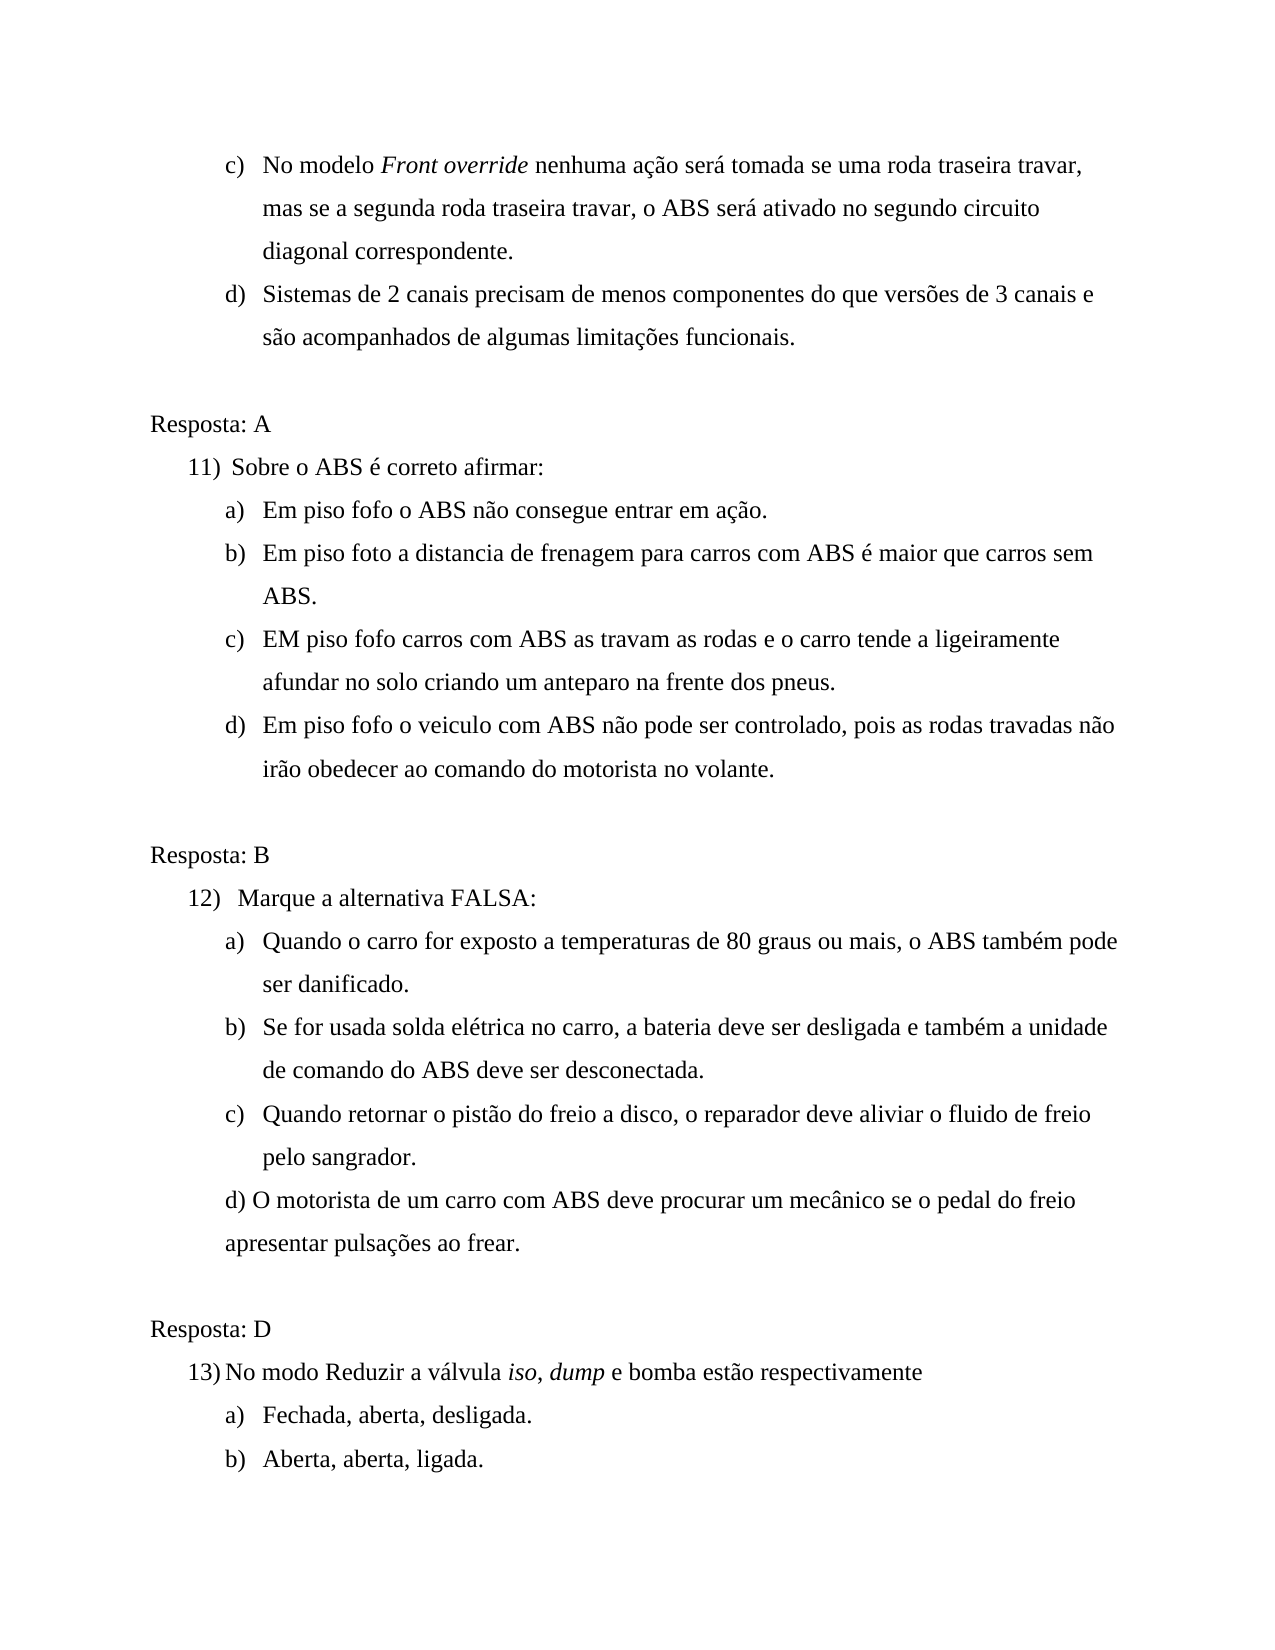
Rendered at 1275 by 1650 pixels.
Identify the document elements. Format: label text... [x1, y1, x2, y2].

text d) O motorista de um carro com ABS deve procurar um mecânico se o pedal do freio apresentar pulsações ao frear. [225, 1185, 1125, 1257]
text Resposta: B [150, 840, 1125, 869]
list Quando retornar o pistão do freio a disco, o reparador deve aliviar o fluido de freio pelo sangrador. [225, 1099, 1125, 1171]
list Em piso foto a distancia de frenagem para carros com ABS é maior que carros sem ABS. [225, 538, 1125, 610]
list Aberta, aberta, ligada. [225, 1444, 1125, 1472]
list EM piso fofo carros com ABS as travam as rodas e o carro tende a ligeiramente afundar no solo criando um anteparo na frente dos pneus. [225, 624, 1125, 696]
list Sistemas de 2 canais precisam de menos componentes do que versões de 3 canais e são acompanhados de algumas limitações funcionais. [225, 279, 1125, 351]
list Quando o carro for exposto a temperaturas de 80 graus ou mais, o ABS também pode ser danificado. [225, 926, 1125, 998]
list Marque a alternativa FALSA: [187, 883, 1125, 912]
list Se for usada solda elétrica no carro, a bateria deve ser desligada e também a unidade de comando do ABS deve ser desconectada. [225, 1012, 1125, 1084]
list No modo Reduzir a válvula iso, dump e bomba estão respectivamente [187, 1357, 1125, 1386]
list Sobre o ABS é correto afirmar: [187, 452, 1125, 481]
list Fechada, aberta, desligada. [225, 1401, 1125, 1429]
text Resposta: D [150, 1314, 1125, 1343]
list Em piso fofo o ABS não consegue entrar em ação. [225, 495, 1125, 524]
list Em piso fofo o veiculo com ABS não pode ser controlado, pois as rodas travadas não irão obedecer ao comando do motorista no volante. [225, 711, 1125, 782]
list No modelo Front override nenhuma ação será tomada se uma roda traseira travar, mas se a segunda roda traseira travar, o ABS será ativado no segundo circuito diagonal correspondente. [225, 150, 1125, 265]
text Resposta: A [150, 409, 1125, 437]
